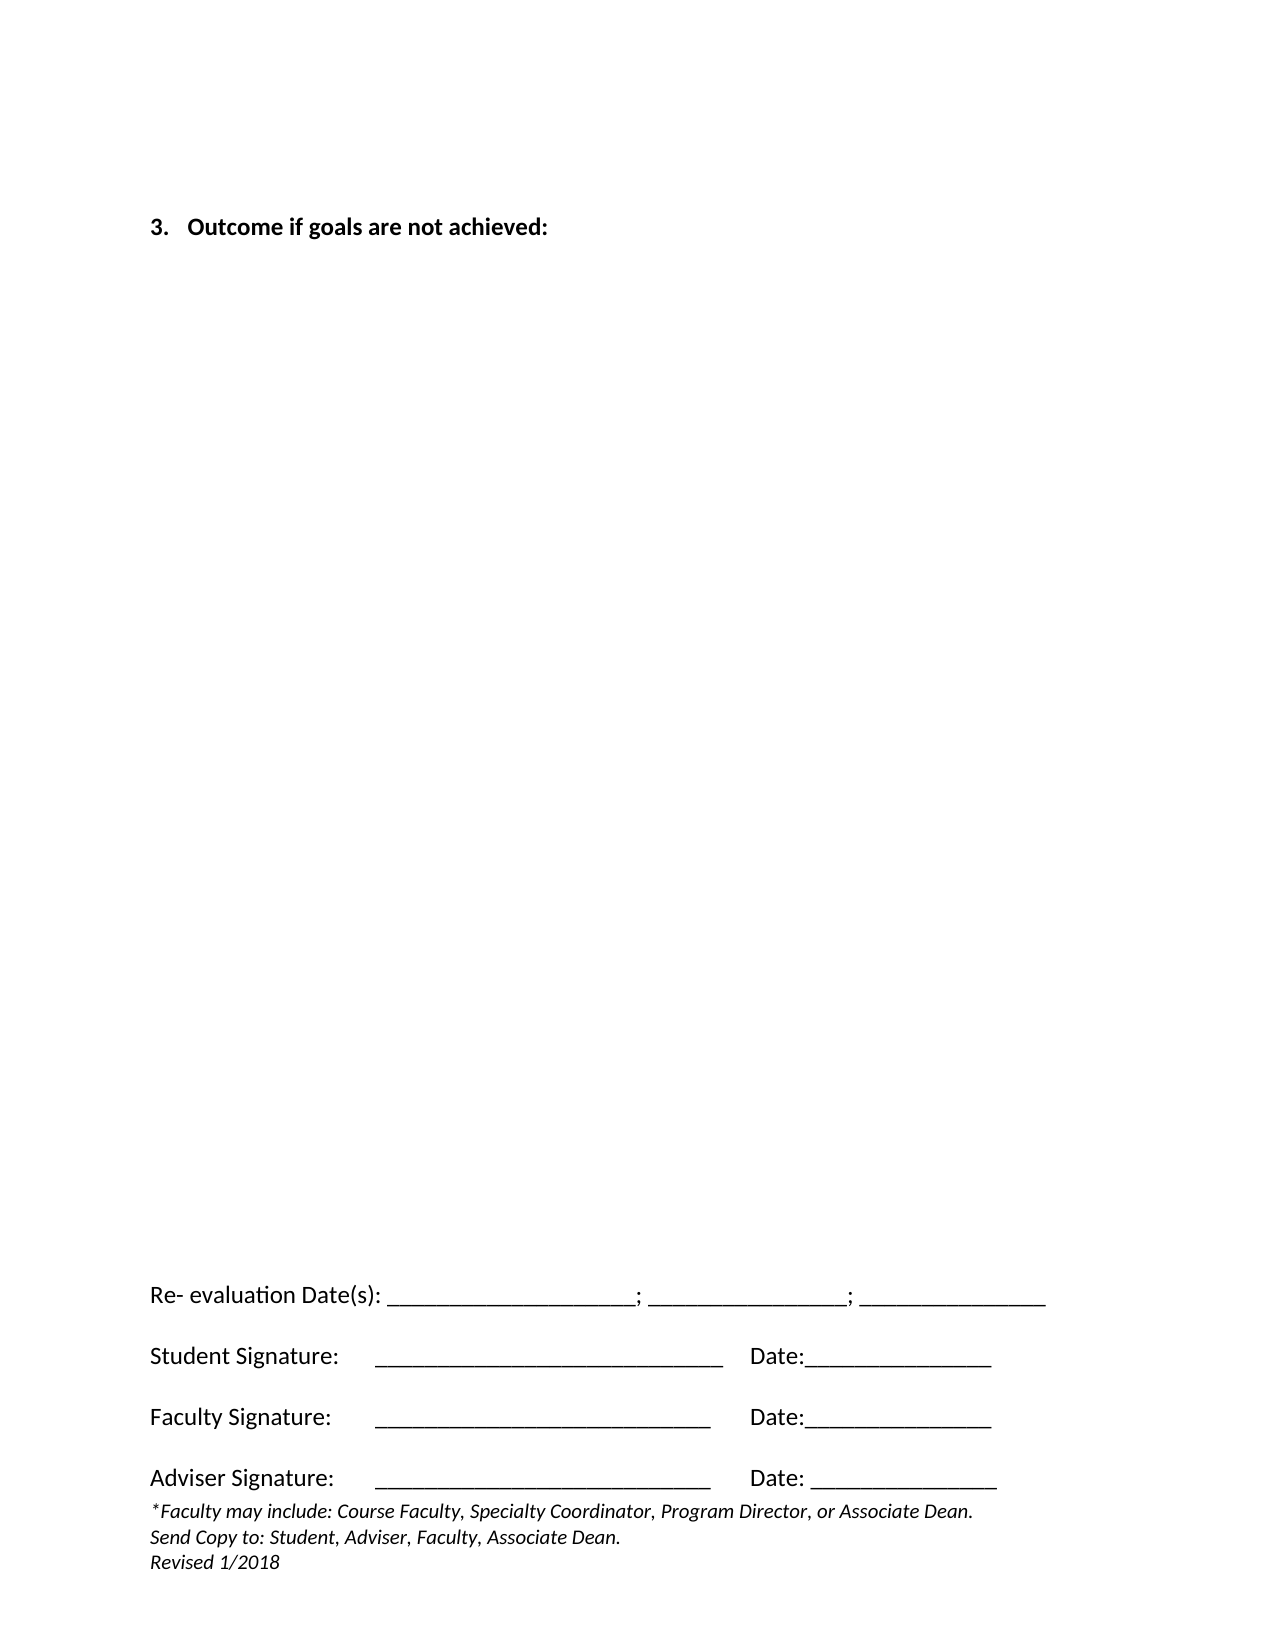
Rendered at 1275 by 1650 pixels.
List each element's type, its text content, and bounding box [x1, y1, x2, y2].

text Student Signature: ____________________________ Date:_______________ [150, 1340, 1125, 1371]
list Outcome if goals are not achieved: [150, 211, 1125, 242]
text Faculty Signature: ___________________________ Date:_______________ [150, 1401, 1125, 1432]
text Re- evaluation Date(s): ____________________; ________________; _______________ [150, 1279, 1125, 1310]
text Adviser Signature: ___________________________ Date: _______________ [150, 1462, 1125, 1493]
